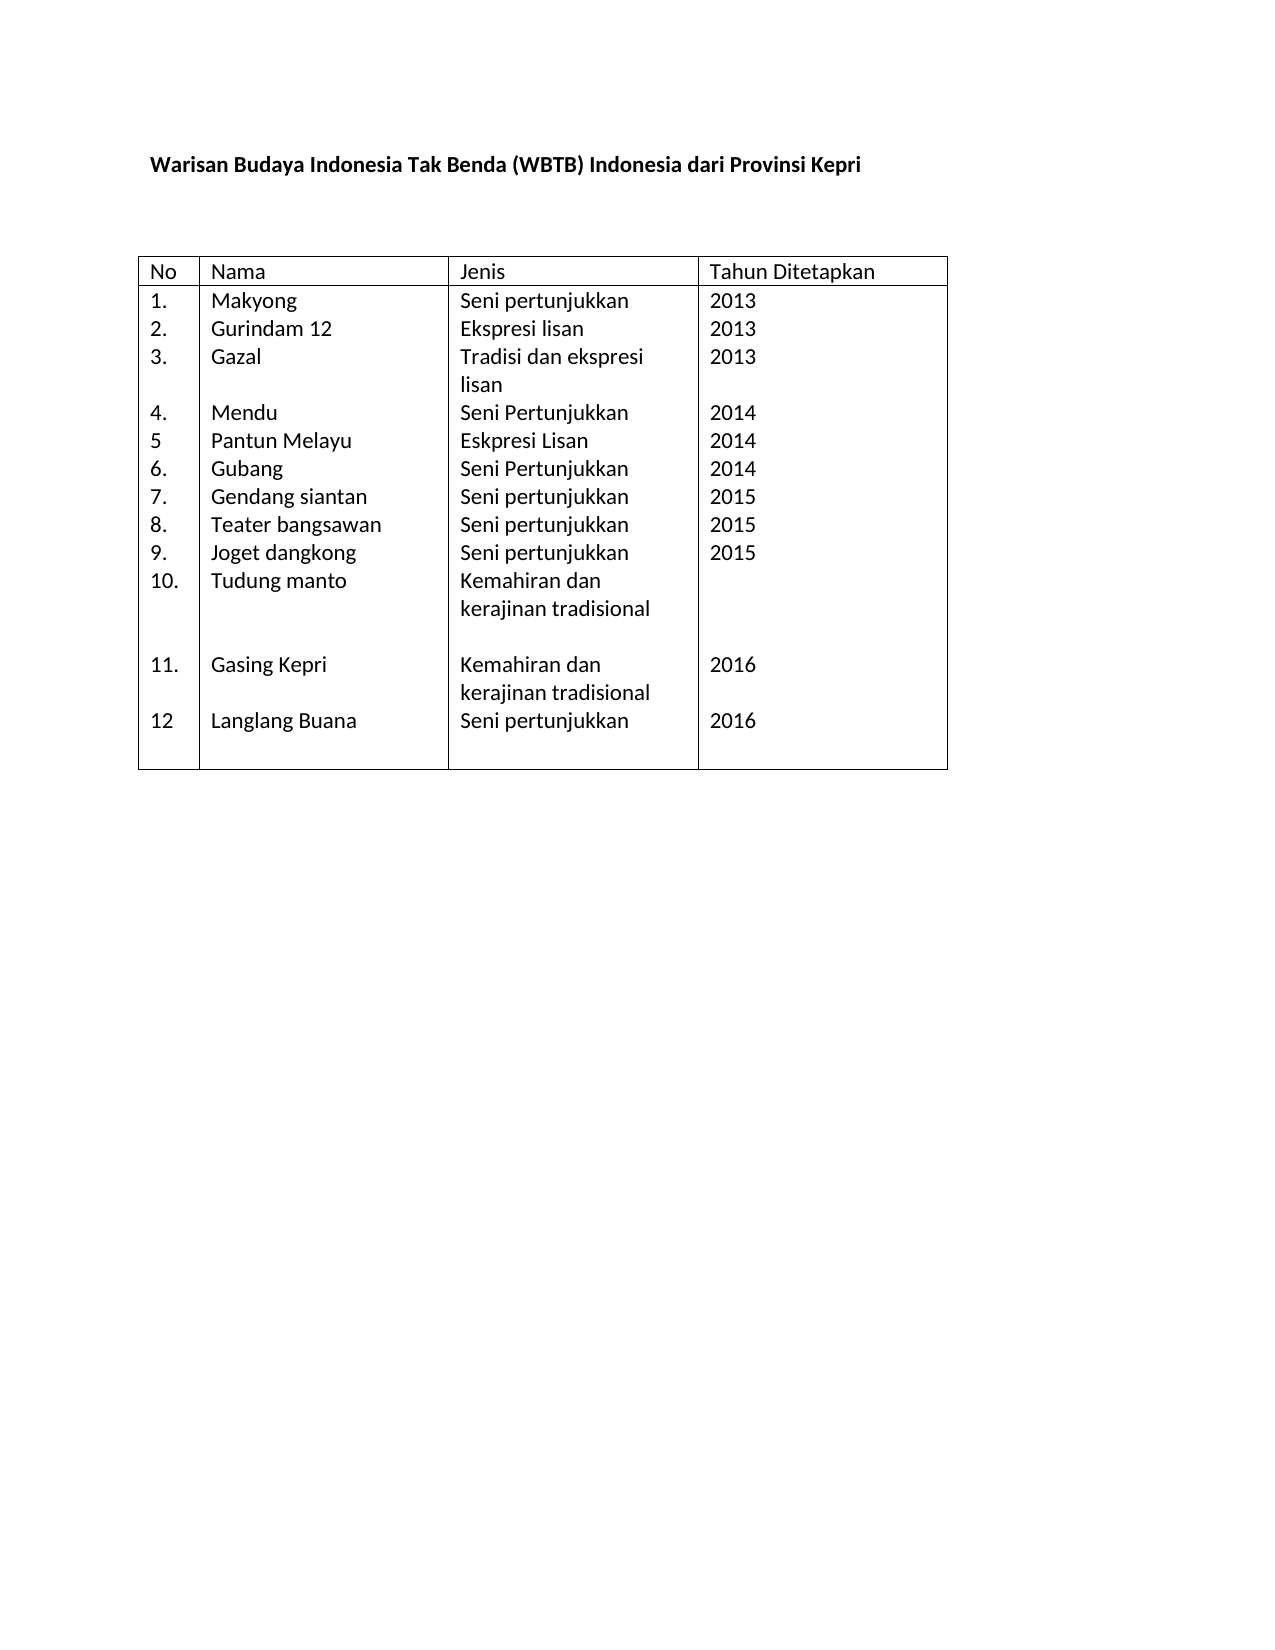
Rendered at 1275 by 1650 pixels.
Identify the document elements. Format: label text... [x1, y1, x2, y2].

table_cell Makyong Gurindam 12 Gazal Mendu Pantun Melayu Gubang Gendang siantan Teater bangsawan Joget dangkong Tudung manto Gasing Kepri Langlang Buana [200, 286, 448, 769]
table_cell Seni pertunjukkan Ekspresi lisan Tradisi dan ekspresi lisan Seni Pertunjukkan Eskpresi Lisan Seni Pertunjukkan Seni pertunjukkan Seni pertunjukkan Seni pertunjukkan Kemahiran dan kerajinan tradisional Kemahiran dan kerajinan tradisional Seni pertunjukkan [449, 286, 698, 769]
text Warisan Budaya Indonesia Tak Benda (WBTB) Indonesia dari Provinsi Kepri [150, 150, 1125, 178]
table_header Jenis [449, 257, 698, 285]
table_header No [139, 257, 199, 285]
table_cell 1. 2. 3. 4. 5 6. 7. 8. 9. 10. 11. 12 [139, 286, 199, 769]
table_header Tahun Ditetapkan [699, 257, 947, 285]
table_header Nama [200, 257, 448, 285]
table_cell 2013 2013 2013 2014 2014 2014 2015 2015 2015 2016 2016 [699, 286, 947, 769]
